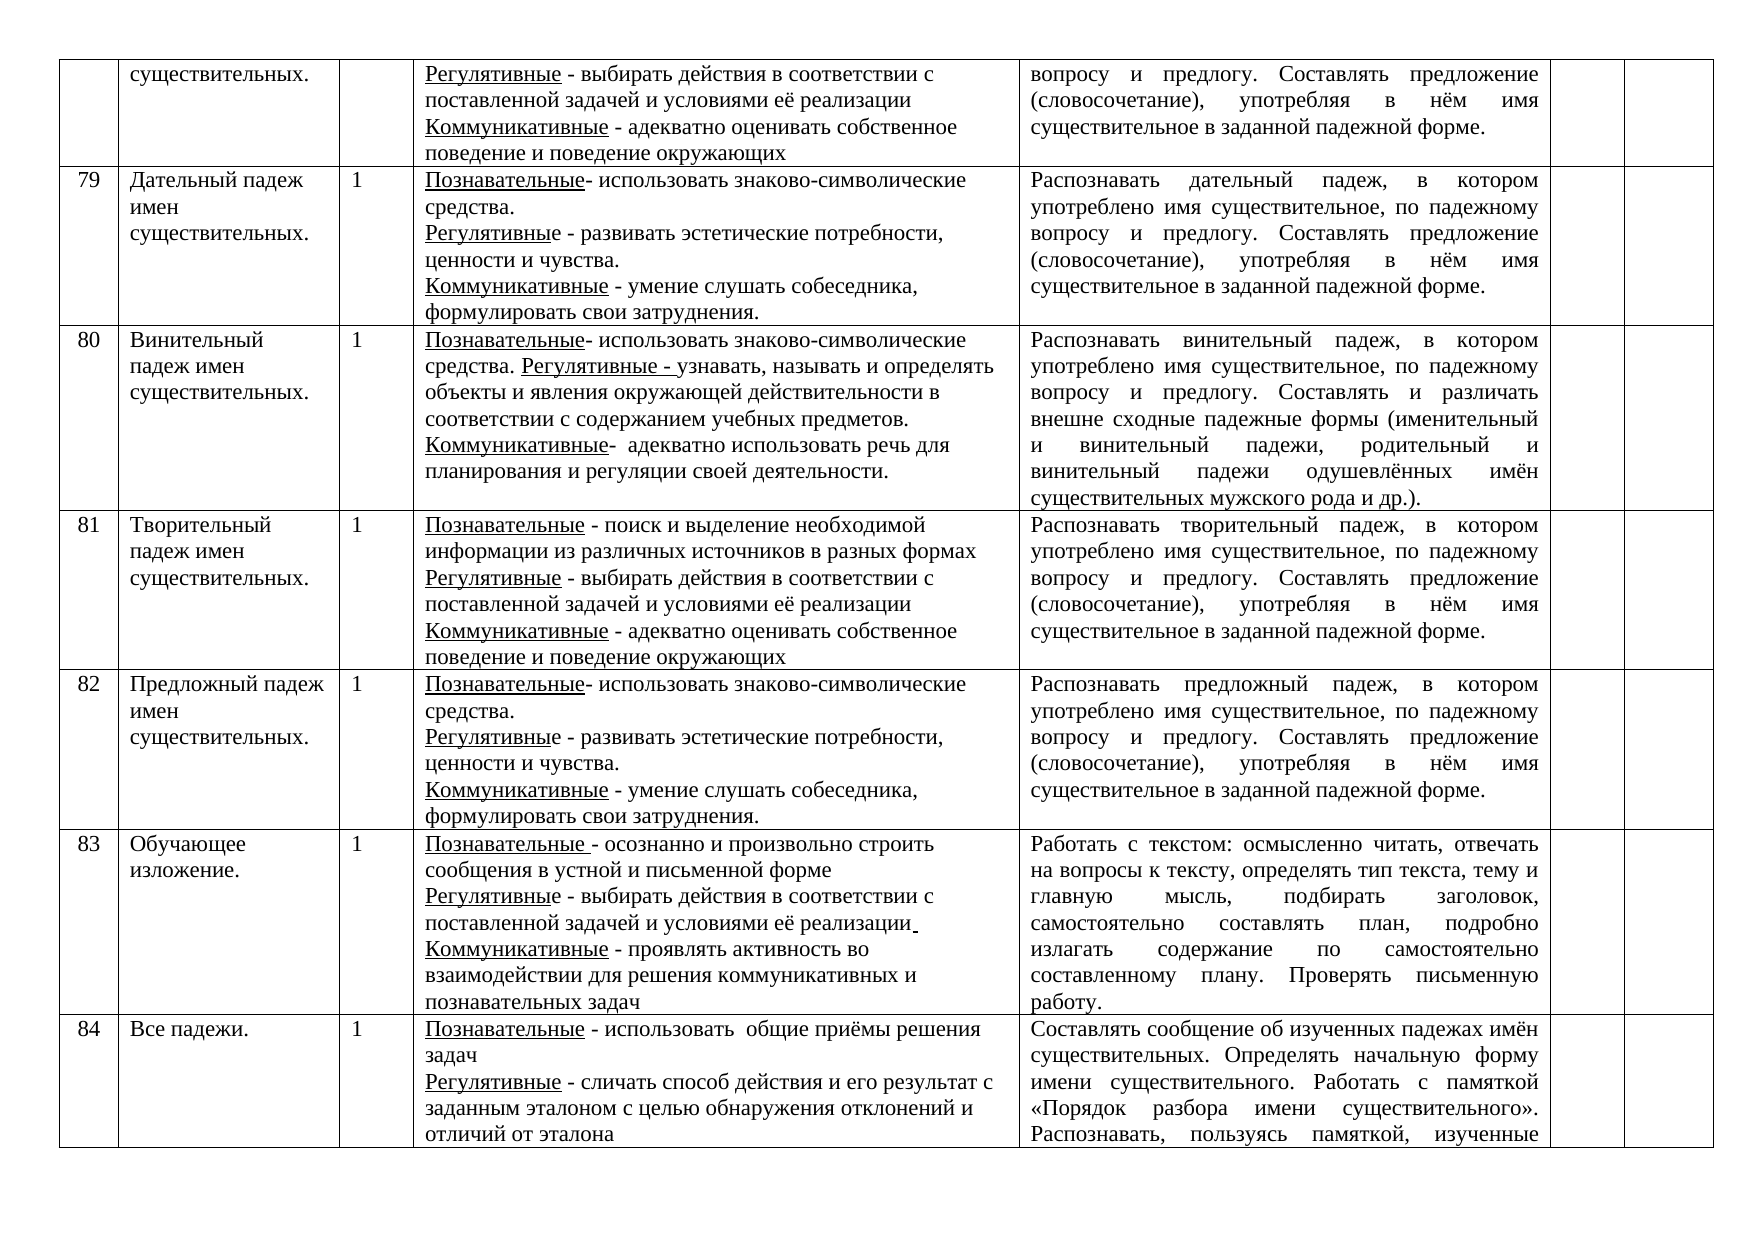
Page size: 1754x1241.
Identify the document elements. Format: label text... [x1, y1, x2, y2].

table_cell Предложный падеж имен существительных. [119, 670, 339, 828]
table_cell 1 [340, 1015, 413, 1147]
table_cell [1625, 670, 1713, 828]
table_cell [1551, 167, 1624, 325]
table_cell 1 [340, 167, 413, 325]
table_cell 1 [340, 670, 413, 828]
table_cell 83 [60, 830, 118, 1014]
table_cell 79 [60, 167, 118, 325]
table_cell [1625, 167, 1713, 325]
table_cell Распознавать предложный падеж, в котором употреблено имя существительное, по падежному вопросу и предлогу. Составлять предложение (словосочетание), употребляя в нём имя существительное в заданной падежной форме. [1020, 670, 1550, 828]
table_cell Познавательные - осознанно и произвольно строить сообщения в устной и письменной форме Регулятивные - выбирать действия в соответствии с поставленной задачей и условиями её реализации Коммуникативные - проявлять активность во взаимодействии для решения коммуникативных и познавательных задач [414, 830, 1019, 1014]
table_cell [1551, 670, 1624, 828]
table_cell 1 [340, 511, 413, 669]
table_cell 1 [340, 60, 413, 166]
table_cell 1 [340, 830, 413, 1014]
table_cell 84 [60, 1015, 118, 1147]
table_cell Познавательные- использовать знаково-символические средства. Регулятивные - развивать эстетические потребности, ценности и чувства. Коммуникативные - умение слушать собеседника, формулировать свои затруднения. [414, 167, 1019, 325]
table_cell 81 [60, 511, 118, 669]
table_cell Работать с текстом: осмысленно читать, отвечать на вопросы к тексту, определять тип текста, тему и главную мысль, подбирать заголовок, самостоятельно составлять план, подробно излагать содержание по самостоятельно составленному плану. Проверять письменную работу. [1020, 830, 1550, 1014]
table_cell Дательный падеж имен существительных. [119, 167, 339, 325]
table_cell [1551, 511, 1624, 669]
table_cell 78 [60, 60, 118, 166]
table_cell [414, 1015, 1019, 1147]
table_cell Познавательные- использовать знаково-символические средства. Регулятивные - узнавать, называть и определять объекты и явления окружающей действительности в соответствии с содержанием учебных предметов. Коммуникативные- адекватно использовать речь для планирования и регуляции своей деятельности. [414, 326, 1019, 510]
table_cell [1625, 326, 1713, 510]
table_cell Винительный падеж имен существительных. [119, 326, 339, 510]
table_cell Распознавать дательный падеж, в котором употреблено имя существительное, по падежному вопросу и предлогу. Составлять предложение (словосочетание), употребляя в нём имя существительное в заданной падежной форме. [1020, 167, 1550, 325]
table_cell [1551, 60, 1624, 166]
table_cell [1625, 60, 1713, 166]
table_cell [1020, 60, 1550, 166]
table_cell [1020, 1015, 1550, 1147]
table_cell Обучающее изложение. [119, 830, 339, 1014]
table_cell Распознавать винительный падеж, в котором употреблено имя существительное, по падежному вопросу и предлогу. Составлять и различать внешне сходные падежные формы (именительный и винительный падежи, родительный и винительный падежи одушевлённых имён существительных мужского рода и др.). [1020, 326, 1550, 510]
table_cell Творительный падеж имен существительных. [119, 511, 339, 669]
table_cell 80 [60, 326, 118, 510]
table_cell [119, 60, 339, 166]
table_cell [1551, 830, 1624, 1014]
table_cell [1625, 1015, 1713, 1147]
table_cell [1551, 326, 1624, 510]
table_cell Все падежи. [119, 1015, 339, 1147]
table_cell 82 [60, 670, 118, 828]
table_cell [1625, 830, 1713, 1014]
table_cell [1551, 1015, 1624, 1147]
table_cell Познавательные- использовать знаково-символические средства. Регулятивные - развивать эстетические потребности, ценности и чувства. Коммуникативные - умение слушать собеседника, формулировать свои затруднения. [414, 670, 1019, 828]
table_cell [414, 60, 1019, 166]
table_cell Распознавать творительный падеж, в котором употреблено имя существительное, по падежному вопросу и предлогу. Составлять предложение (словосочетание), употребляя в нём имя существительное в заданной падежной форме. [1020, 511, 1550, 669]
table_cell [1625, 511, 1713, 669]
table_cell 1 [340, 326, 413, 510]
